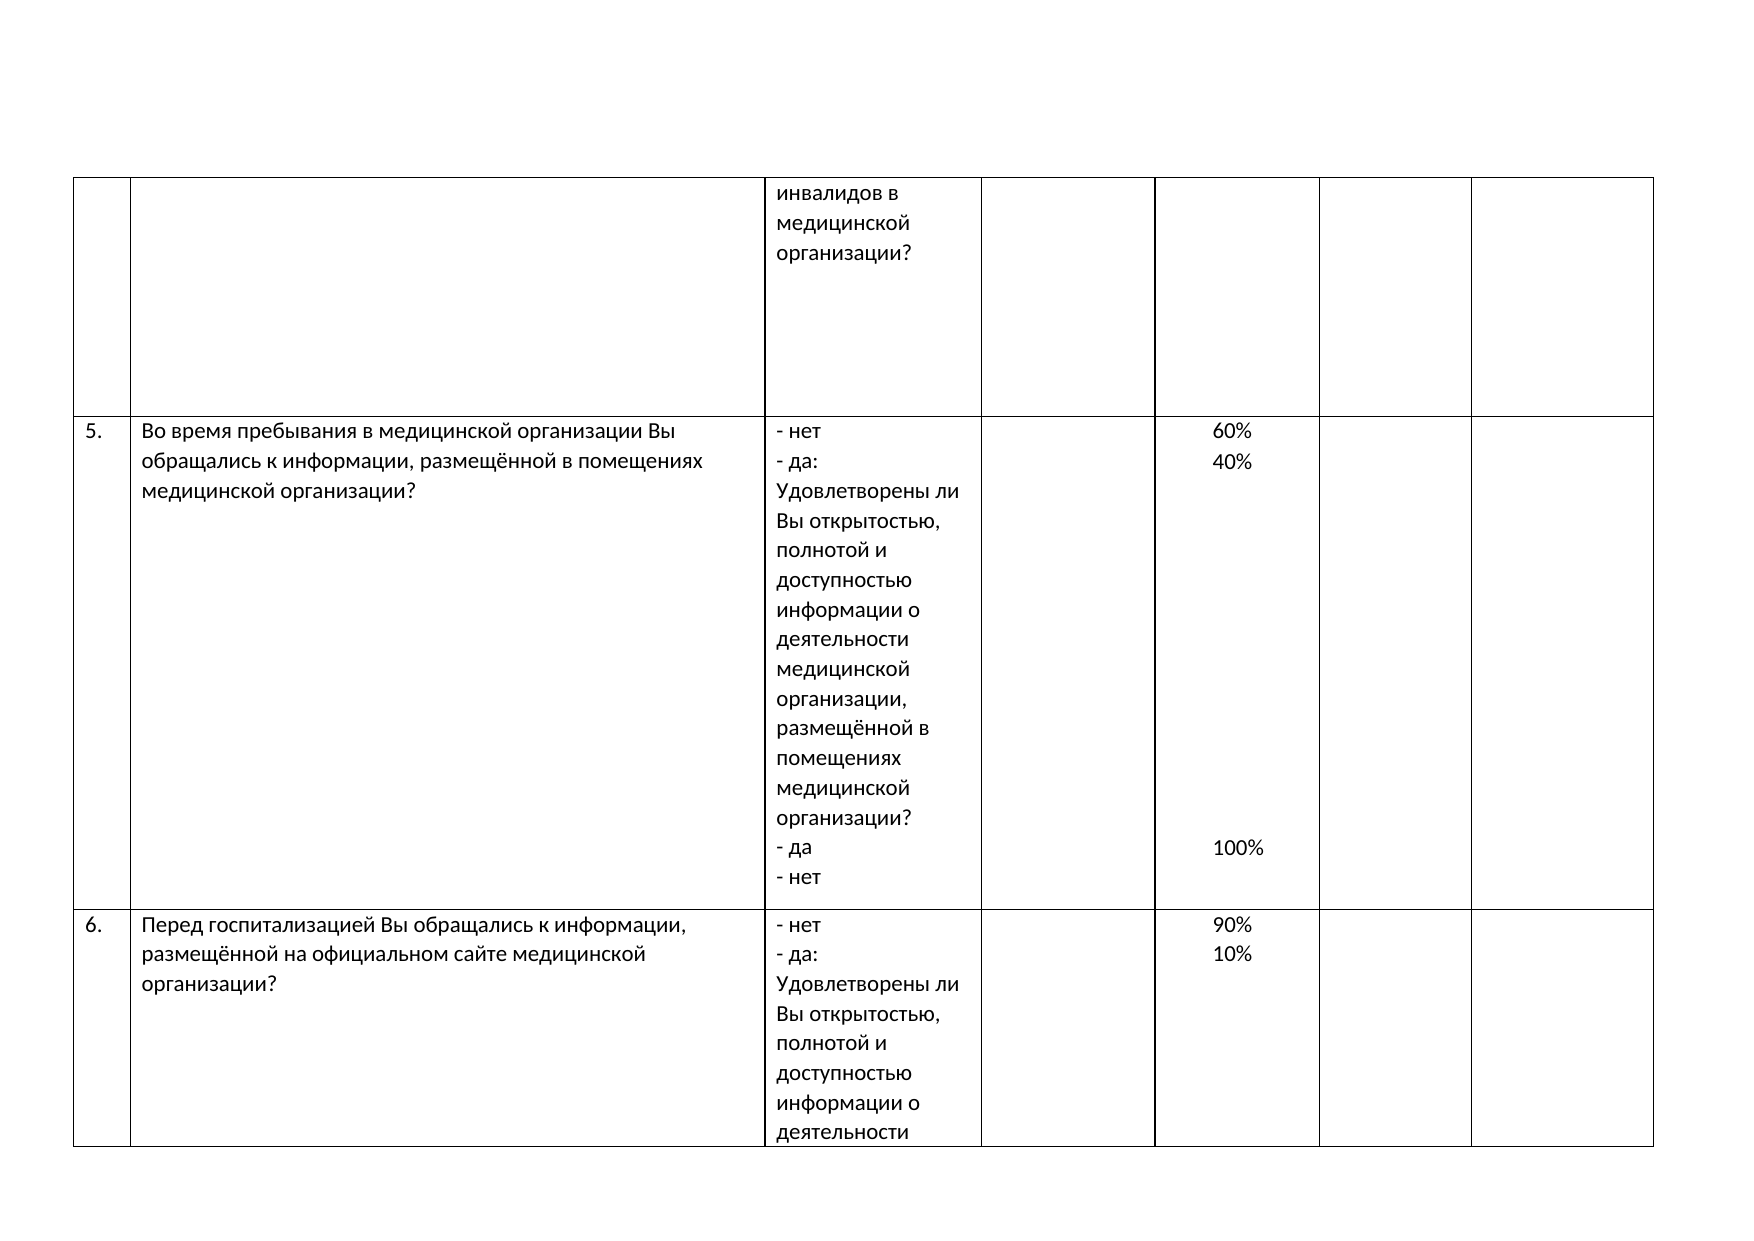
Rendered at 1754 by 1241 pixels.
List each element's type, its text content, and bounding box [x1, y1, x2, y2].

table_cell [1472, 910, 1653, 1146]
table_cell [766, 178, 981, 416]
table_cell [766, 910, 981, 1146]
table_cell [1320, 178, 1471, 416]
table_cell Во время пребывания в медицинской организации Вы обращались к информации, размещённой в помещениях медицинской организации? [131, 417, 764, 909]
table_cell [131, 910, 764, 1146]
table_cell 60% 40% 100% [1156, 417, 1319, 909]
table_cell 6. [74, 910, 130, 1146]
table_cell [982, 910, 1154, 1146]
table_cell [982, 417, 1154, 909]
table_cell [1472, 417, 1653, 909]
table_cell - нет - да: Удовлетворены ли Вы открытостью, полнотой и доступностью информации о деятельности медицинской организации, размещённой в помещениях медицинской организации? - да - нет [766, 417, 981, 909]
table_cell [1156, 178, 1319, 416]
table_cell [982, 178, 1154, 416]
table_cell 5. [74, 417, 130, 909]
table_cell [1320, 910, 1471, 1146]
table_cell [1320, 417, 1471, 909]
table_cell 90% 10% 100% [1156, 910, 1319, 1146]
table_cell [1472, 178, 1653, 416]
